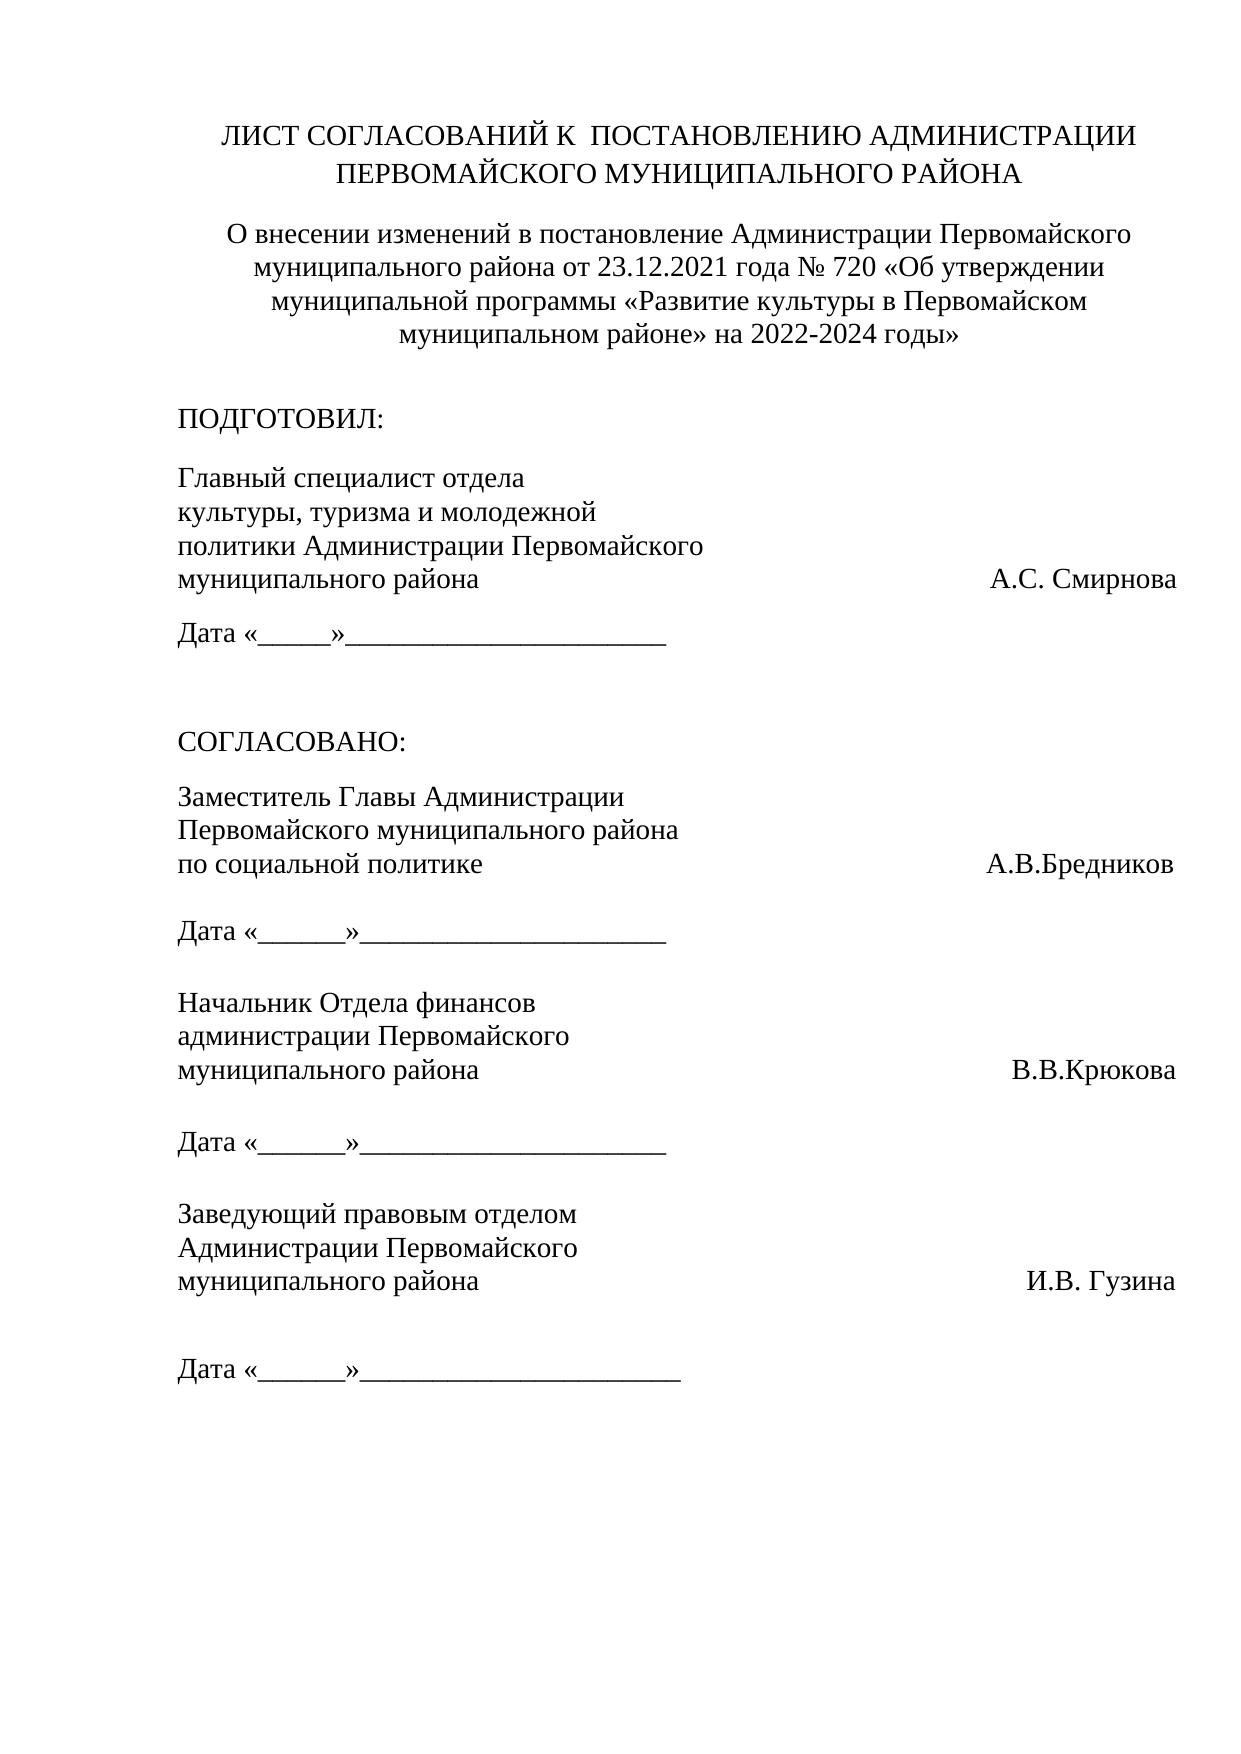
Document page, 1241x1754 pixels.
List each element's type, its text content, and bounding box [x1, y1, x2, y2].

text муниципальном районе» на 2022-2024 годы» [177, 317, 1181, 350]
text муниципального района А.С. Смирнова [177, 561, 1181, 595]
text Администрации Первомайского [177, 1230, 1181, 1263]
text Начальник Отдела финансов [177, 985, 1181, 1018]
text О внесении изменений в постановление Администрации Первомайского муниципального района от 23.12.2021 года № 720 «Об утверждении муниципальной программы «Развитие культуры в Первомайском [177, 216, 1181, 317]
text Дата «_____»______________________ [177, 616, 1181, 649]
text Главный специалист отдела [177, 461, 1181, 494]
text администрации Первомайского [177, 1018, 1181, 1052]
text Дата «______»______________________ [177, 1351, 1181, 1385]
text Дата «______»_____________________ [177, 1124, 1181, 1158]
text Дата «______»_____________________ [177, 913, 1181, 946]
text муниципального района И.В. Гузина [177, 1263, 1181, 1297]
text ЛИСТ СОГЛАСОВАНИЙ К ПОСТАНОВЛЕНИЮ АДМИНИСТРАЦИИ ПЕРВОМАЙСКОГО МУНИЦИПАЛЬНОГО РАЙОНА [177, 118, 1181, 190]
text политики Администрации Первомайского [177, 528, 1181, 561]
text Заведующий правовым отделом [177, 1196, 1181, 1230]
text Заместитель Главы Администрации [177, 779, 1181, 812]
text культуры, туризма и молодежной [177, 494, 1181, 528]
text СОГЛАСОВАНО: [177, 724, 1181, 758]
text Первомайского муниципального района [177, 812, 1181, 846]
text муниципального района В.В.Крюкова [177, 1052, 1181, 1086]
text ПОДГОТОВИЛ: [177, 401, 1181, 435]
text по социальной политике А.В.Бредников [177, 846, 1181, 879]
